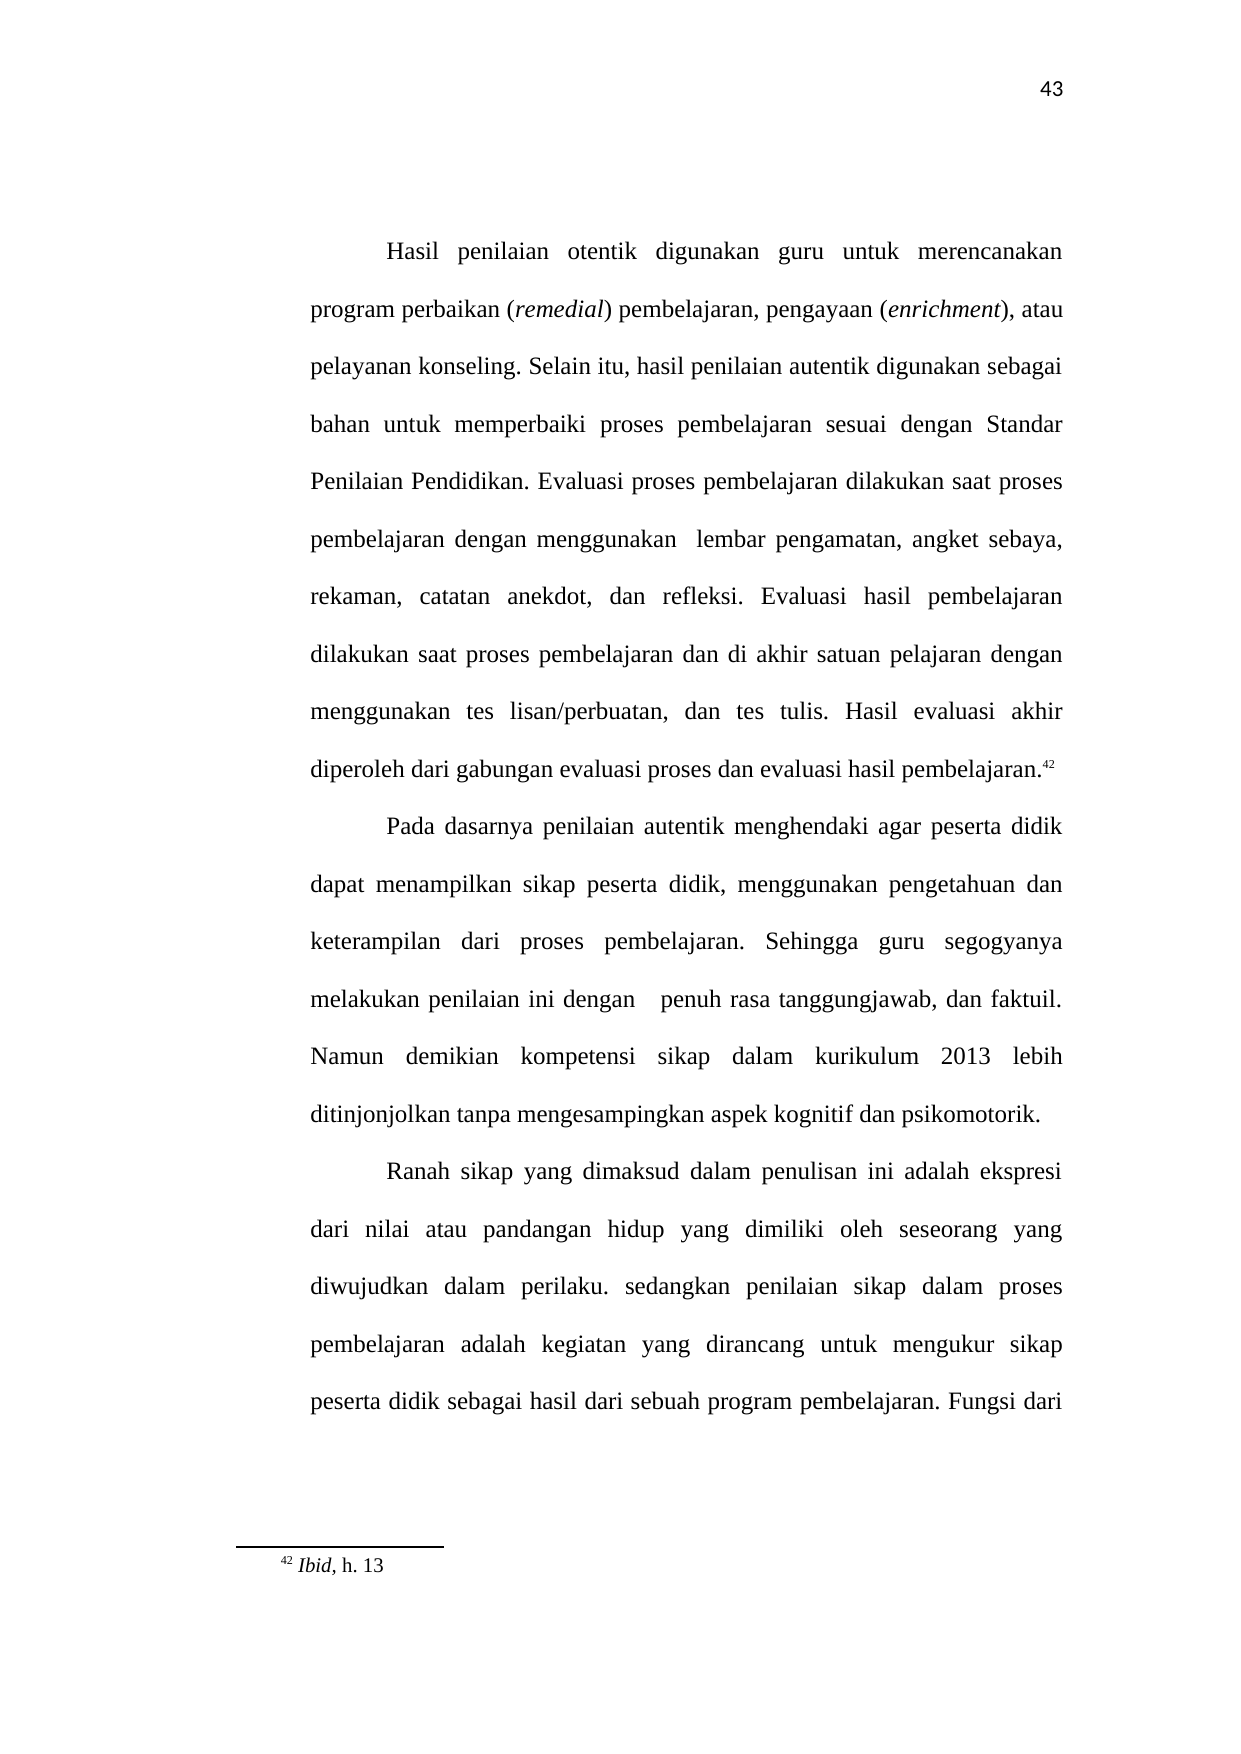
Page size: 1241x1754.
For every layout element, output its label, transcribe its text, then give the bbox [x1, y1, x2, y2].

list Pada dasarnya penilaian autentik menghendaki agar peserta didik dapat menampilkan sikap peserta didik, menggunakan pengetahuan dan keterampilan dari proses pembelajaran. Sehingga guru segogyanya melakukan penilaian ini dengan penuh rasa tanggungjawab, dan faktuil. Namun demikian kompetensi sikap dalam kurikulum 2013 lebih ditinjonjolkan tanpa mengesampingkan aspek kognitif dan psikomotorik. [310, 811, 1063, 1127]
list Hasil penilaian otentik digunakan guru untuk merencanakan program perbaikan (remedial) pembelajaran, pengayaan (enrichment), atau pelayanan konseling. Selain itu, hasil penilaian autentik digunakan sebagai bahan untuk memperbaiki proses pembelajaran sesuai dengan Standar Penilaian Pendidikan. Evaluasi proses pembelajaran dilakukan saat proses pembelajaran dengan menggunakan lembar pengamatan, angket sebaya, rekaman, catatan anekdot, dan refleksi. Evaluasi hasil pembelajaran dilakukan saat proses pembelajaran dan di akhir satuan pelajaran dengan menggunakan tes lisan/perbuatan, dan tes tulis. Hasil evaluasi akhir diperoleh dari gabungan evaluasi proses dan evaluasi hasil pembelajaran. [310, 236, 1063, 782]
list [310, 1156, 1063, 1415]
